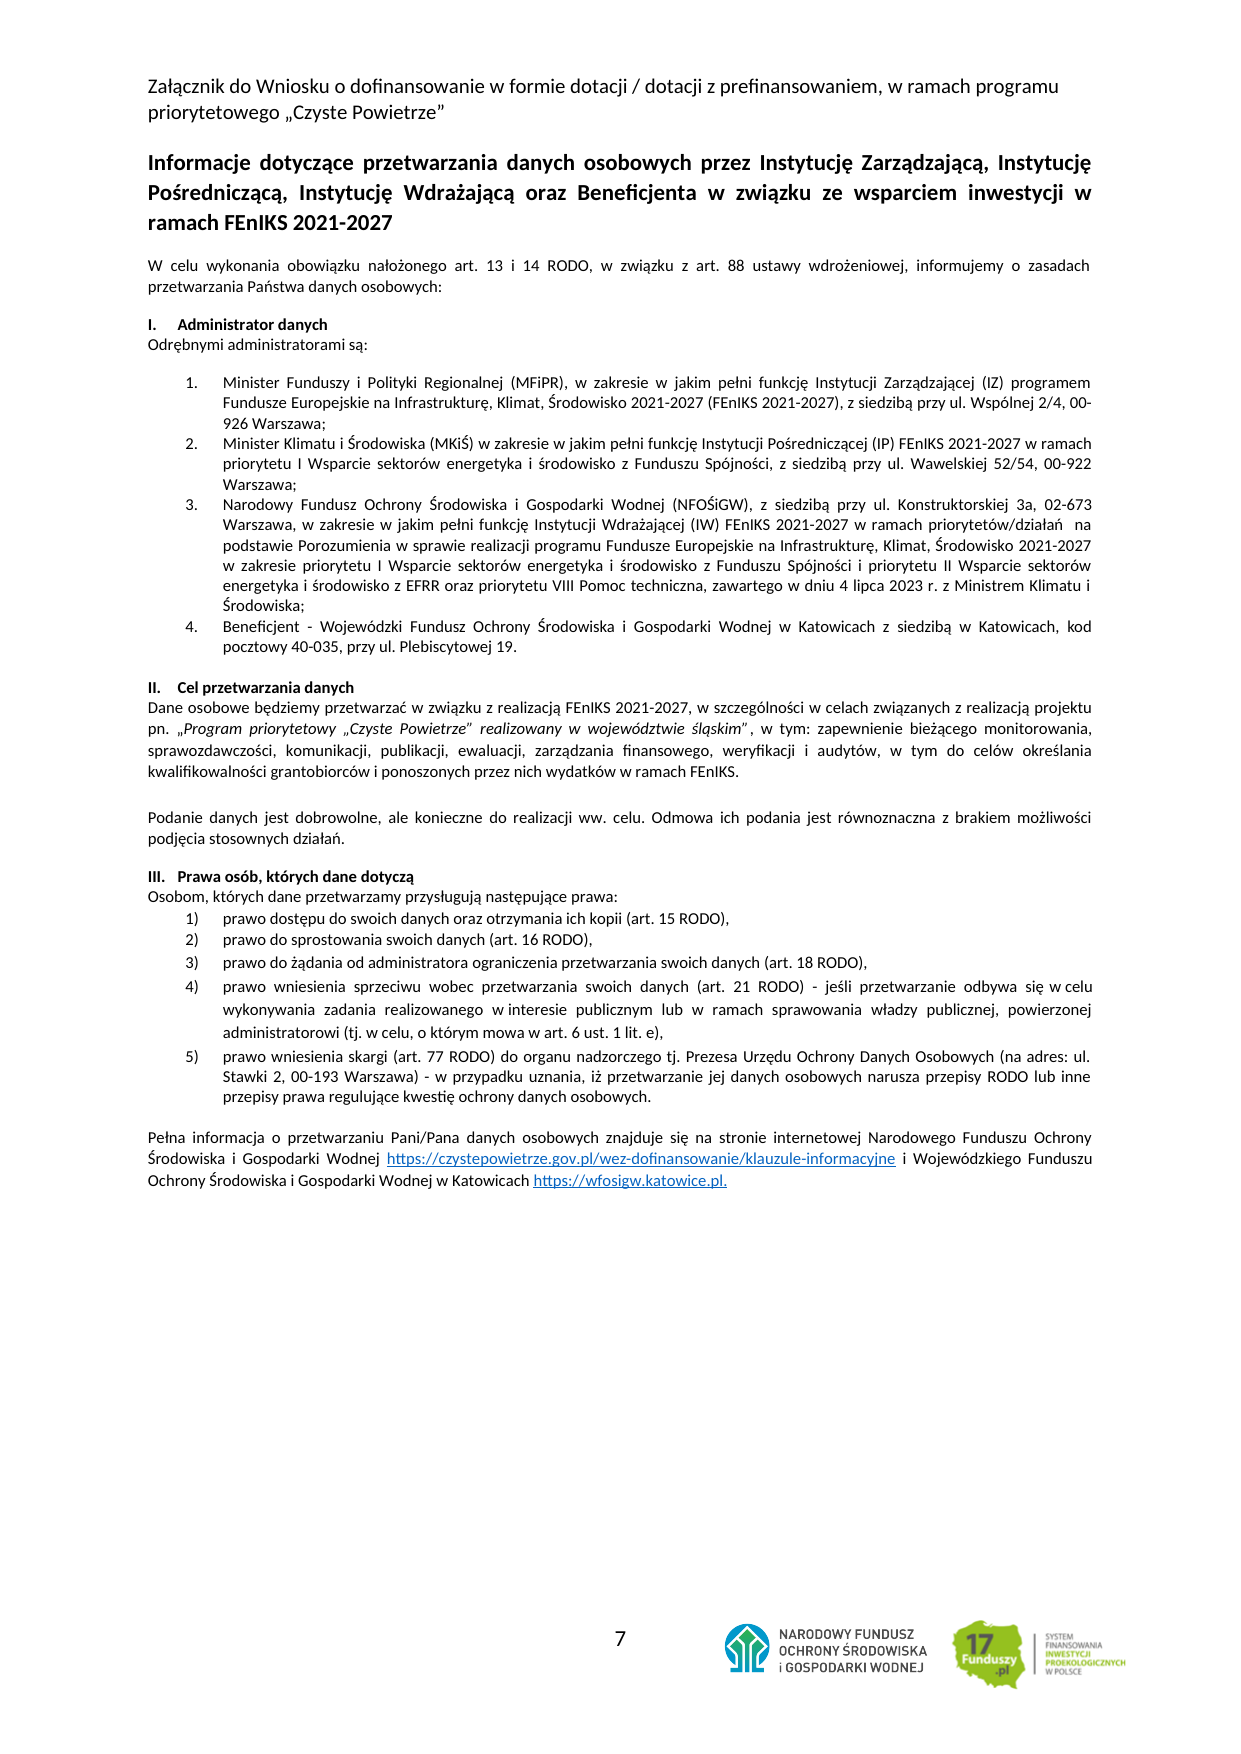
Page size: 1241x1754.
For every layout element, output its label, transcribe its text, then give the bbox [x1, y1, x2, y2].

list prawo wniesienia sprzeciwu wobec przetwarzania swoich danych (art. 21 RODO) - jeśli przetwarzanie odbywa się w celu wykonywania zadania realizowanego w interesie publicznym lub w ramach sprawowania władzy publicznej, powierzonej administratorowi (tj. w celu, o którym mowa w art. 6 ust. 1 lit. e), [185, 976, 1093, 1043]
list prawo do sprostowania swoich danych (art. 16 RODO), [185, 929, 1093, 950]
text Dane osobowe będziemy przetwarzać w związku z realizacją FEnIKS 2021-2027, w szczególności w celach związanych z realizacją projektu pn. „Program priorytetowy „Czyste Powietrze” realizowany w województwie śląskim”, w tym: zapewnienie bieżącego monitorowania, sprawozdawczości, komunikacji, publikacji, ewaluacji, zarządzania finansowego, weryfikacji i audytów, w tym do celów określania kwalifikowalności grantobiorców i ponoszonych przez nich wydatków w ramach FEnIKS. [148, 697, 1093, 781]
text Odrębnymi administratorami są: [148, 334, 1093, 355]
list Administrator danych [148, 314, 1093, 334]
text Informacje dotyczące przetwarzania danych osobowych przez Instytucję Zarządzającą, Instytucję Pośredniczącą, Instytucję Wdrażającą oraz Beneficjenta w związku ze wsparciem inwestycji w ramach FEnIKS 2021-2027 [148, 148, 1093, 236]
text Osobom, których dane przetwarzamy przysługują następujące prawa: [148, 887, 1093, 907]
list prawo dostępu do swoich danych oraz otrzymania ich kopii (art. 15 RODO), [185, 908, 1093, 928]
list prawo do żądania od administratora ograniczenia przetwarzania swoich danych (art. 18 RODO), [185, 953, 1093, 973]
list Prawa osób, których dane dotyczą [148, 866, 1093, 887]
picture [691, 1613, 1126, 1692]
list Minister Funduszy i Polityki Regionalnej (MFiPR), w zakresie w jakim pełni funkcję Instytucji Zarządzającej (IZ) programem Fundusze Europejskie na Infrastrukturę, Klimat, Środowisko 2021-2027 (FEnIKS 2021-2027), z siedzibą przy ul. Wspólnej 2/4, 00-926 Warszawa; [185, 372, 1093, 433]
list Narodowy Fundusz Ochrony Środowiska i Gospodarki Wodnej (NFOŚiGW), z siedzibą przy ul. Konstruktorskiej 3a, 02-673 Warszawa, w zakresie w jakim pełni funkcję Instytucji Wdrażającej (IW) FEnIKS 2021-2027 w ramach priorytetów/działań na podstawie Porozumienia w sprawie realizacji programu Fundusze Europejskie na Infrastrukturę, Klimat, Środowisko 2021-2027 w zakresie priorytetu I Wsparcie sektorów energetyka i środowisko z Funduszu Spójności i priorytetu II Wsparcie sektorów energetyka i środowisko z EFRR oraz priorytetu VIII Pomoc techniczna, zawartego w dniu 4 lipca 2023 r. z Ministrem Klimatu i Środowiska; [185, 494, 1093, 616]
list Cel przetwarzania danych [148, 677, 1093, 697]
text Podanie danych jest dobrowolne, ale konieczne do realizacji ww. celu. Odmowa ich podania jest równoznaczna z brakiem możliwości podjęcia stosownych działań. [148, 807, 1093, 849]
text Pełna informacja o przetwarzaniu Pani/Pana danych osobowych znajduje się na stronie internetowej Narodowego Funduszu Ochrony Środowiska i Gospodarki Wodnej https://czystepowietrze.gov.pl/wez-dofinansowanie/klauzule-informacyjne i Wojewódzkiego Funduszu Ochrony Środowiska i Gospodarki Wodnej w Katowicach https://wfosigw.katowice.pl. [148, 1127, 1093, 1190]
list Beneficjent - Wojewódzki Fundusz Ochrony Środowiska i Gospodarki Wodnej w Katowicach z siedzibą w Katowicach, kod pocztowy 40-035, przy ul. Plebiscytowej 19. [185, 616, 1093, 657]
list prawo wniesienia skargi (art. 77 RODO) do organu nadzorczego tj. Prezesa Urzędu Ochrony Danych Osobowych (na adres: ul. Stawki 2, 00-193 Warszawa) - w przypadku uznania, iż przetwarzanie jej danych osobowych narusza przepisy RODO lub inne przepisy prawa regulujące kwestię ochrony danych osobowych. [185, 1046, 1093, 1107]
text W celu wykonania obowiązku nałożonego art. 13 i 14 RODO, w związku z art. 88 ustawy wdrożeniowej, informujemy o zasadach przetwarzania Państwa danych osobowych: [148, 255, 1093, 296]
list Minister Klimatu i Środowiska (MKiŚ) w zakresie w jakim pełni funkcję Instytucji Pośredniczącej (IP) FEnIKS 2021-2027 w ramach priorytetu I Wsparcie sektorów energetyka i środowisko z Funduszu Spójności, z siedzibą przy ul. Wawelskiej 52/54, 00-922 Warszawa; [185, 433, 1093, 494]
